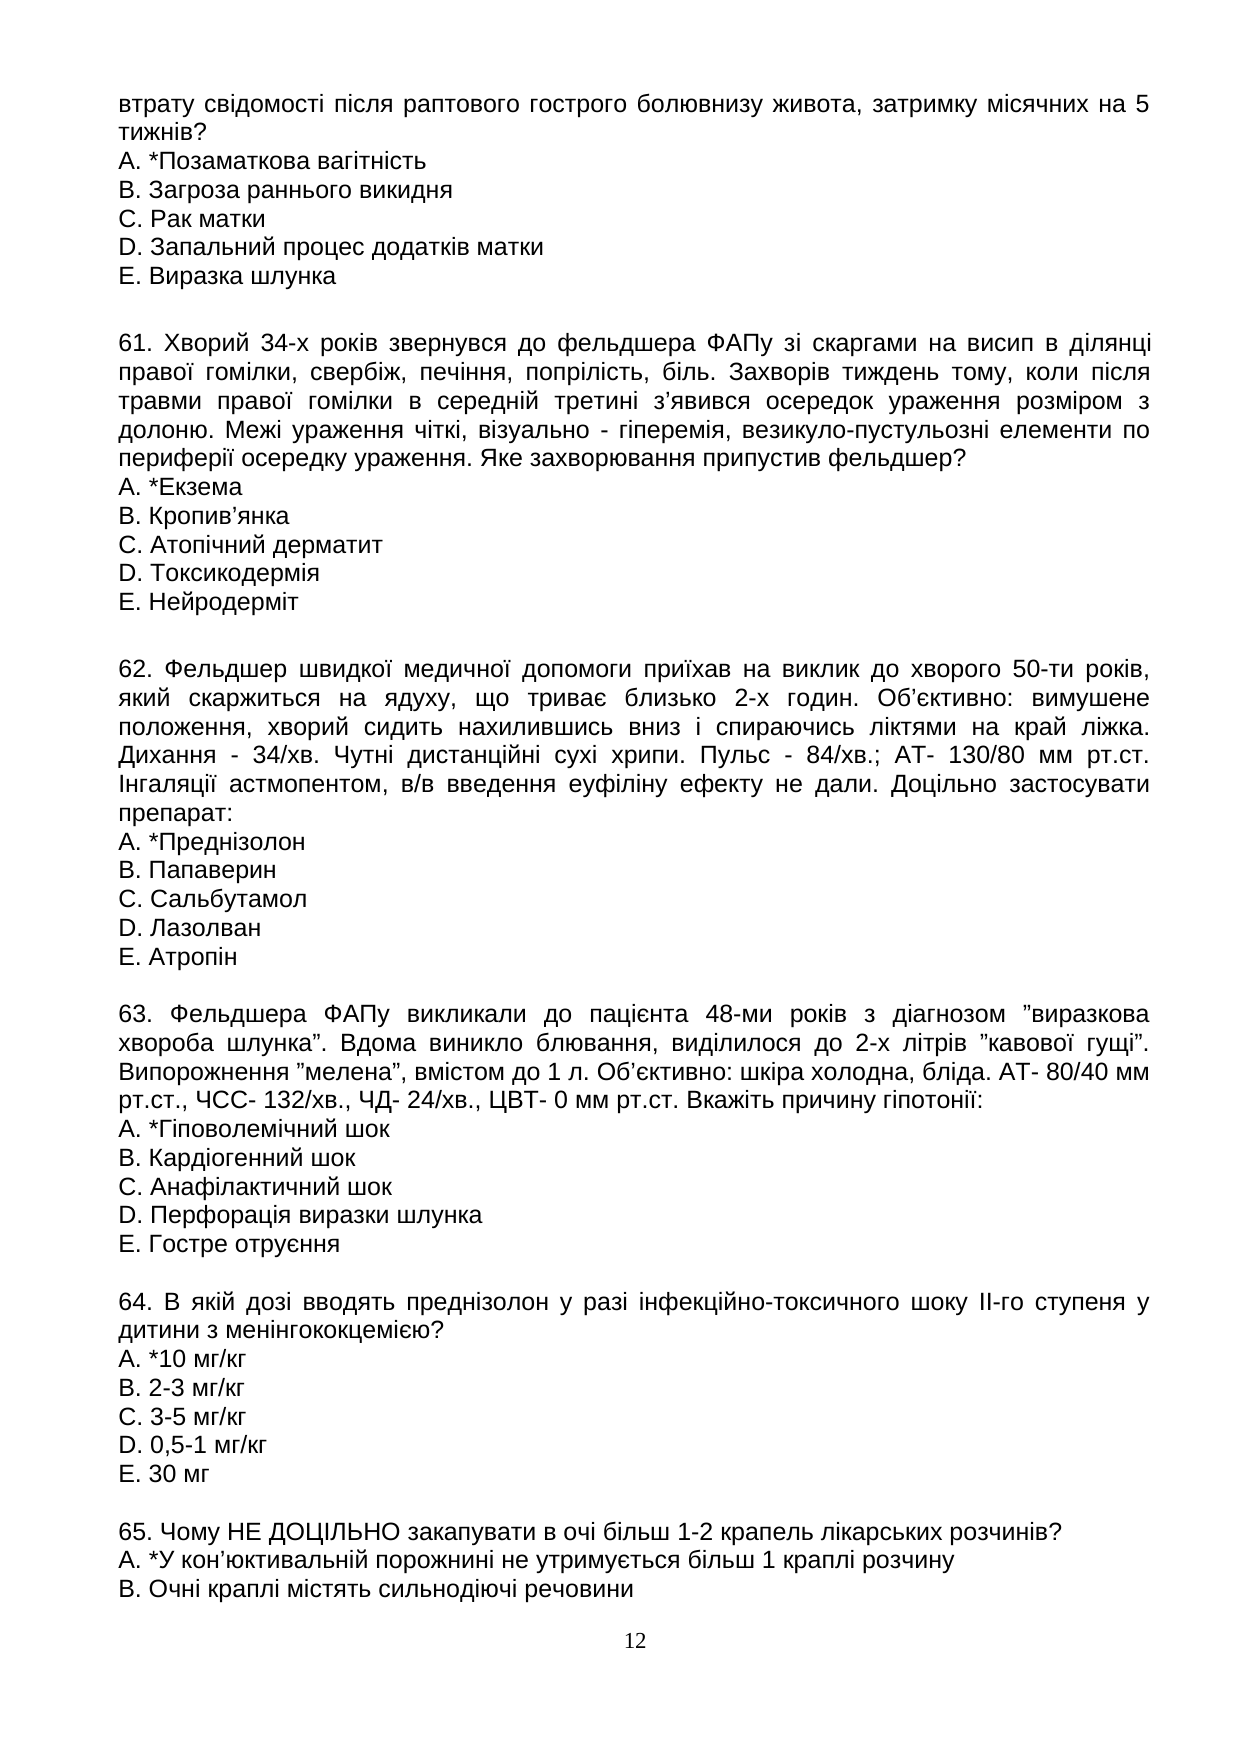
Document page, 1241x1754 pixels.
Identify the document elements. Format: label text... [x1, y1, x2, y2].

text B. Очнi краплi мiстять сильнодiючi речовини [118, 1574, 1152, 1603]
text 61. Хворий 34-х рокiв звернувся до фельдшера ФАПу зi скаргами на висип в дiлянцi правої гомiлки, свербiж, печiння, попрiлiсть, бiль. Захворiв тиждень тому, коли пiсля травми правої гомiлки в середнiй третинi з’явився осередок ураження розмiром з долоню. Межi ураження чiткi, вiзуально - гiперемiя, везикуло-пустульознi елементи по периферiї осередку ураження. Яке захворювання припустив фельдшер? [118, 328, 1152, 472]
text A. *Позаматкова вагiтнiсть [118, 146, 1152, 175]
text A. *Екзема [118, 472, 1152, 501]
text 62. Фельдшер швидкої медичної допомоги приїхав на виклик до хворого 50-ти рокiв, який скаржиться на ядуху, що триває близько 2-х годин. Об’єктивно: вимушене положення, хворий сидить нахилившись вниз i спираючись лiктями на край лiжка. Дихання - 34/хв. Чутнi дистанцiйнi сухi хрипи. Пульс - 84/хв.; АТ- 130/80 мм рт.ст. Iнгаляцiї астмопентом, в/в введення еуфiлiну ефекту не дали. Доцiльно застосувати препарат: [118, 654, 1152, 827]
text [118, 89, 1152, 146]
text D. Перфорацiя виразки шлунка [118, 1201, 1152, 1229]
text E. 30 мг [118, 1459, 1152, 1488]
text D. Токсикодермiя [118, 558, 1152, 587]
text A. *10 мг/кг [118, 1344, 1152, 1373]
text B. Кропив’янка [118, 501, 1152, 529]
text E. Атропiн [118, 942, 1152, 971]
text C. 3-5 мг/кг [118, 1402, 1152, 1431]
text A. *У кон’юктивальнiй порожнинi не утримується бiльш 1 краплi розчину [118, 1546, 1152, 1574]
text D. 0,5-1 мг/кг [118, 1431, 1152, 1459]
text C. Атопiчний дерматит [118, 529, 1152, 558]
text C. Анафiлактичний шок [118, 1172, 1152, 1201]
text E. Гостре отруєння [118, 1229, 1152, 1258]
text E. Виразка шлунка [118, 261, 1152, 290]
text A. *Гiповолемiчний шок [118, 1114, 1152, 1143]
text D. Лазолван [118, 913, 1152, 942]
text 64. В якiй дозi вводять преднiзолон у разi iнфекцiйно-токсичного шоку II-го ступеня у дитини з менiнгококцемiєю? [118, 1287, 1152, 1344]
text 65. Чому НЕ ДОЦIЛЬНО закапувати в очi бiльш 1-2 крапель лiкарських розчинiв? [118, 1517, 1152, 1546]
text B. Папаверин [118, 856, 1152, 884]
text 63. Фельдшера ФАПу викликали до пацiєнта 48-ми рокiв з дiагнозом ”виразкова хвороба шлунка”. Вдома виникло блювання, видiлилося до 2-х лiтрiв ”кавової гущi”. Випорожнення ”мелена”, вмiстом до 1 л. Об’єктивно: шкiра холодна, блiда. АТ- 80/40 мм рт.ст., ЧСС- 132/хв., ЧД- 24/хв., ЦВТ- 0 мм рт.ст. Вкажiть причину гiпотонiї: [118, 999, 1152, 1114]
text B. Кардiогенний шок [118, 1143, 1152, 1172]
text D. Запальний процес додаткiв матки [118, 232, 1152, 261]
text B. Загроза раннього викидня [118, 175, 1152, 204]
text B. 2-3 мг/кг [118, 1373, 1152, 1402]
text C. Рак матки [118, 204, 1152, 232]
text C. Сальбутамол [118, 884, 1152, 913]
text E. Нейродермiт [118, 587, 1152, 616]
text A. *Преднiзолон [118, 827, 1152, 856]
